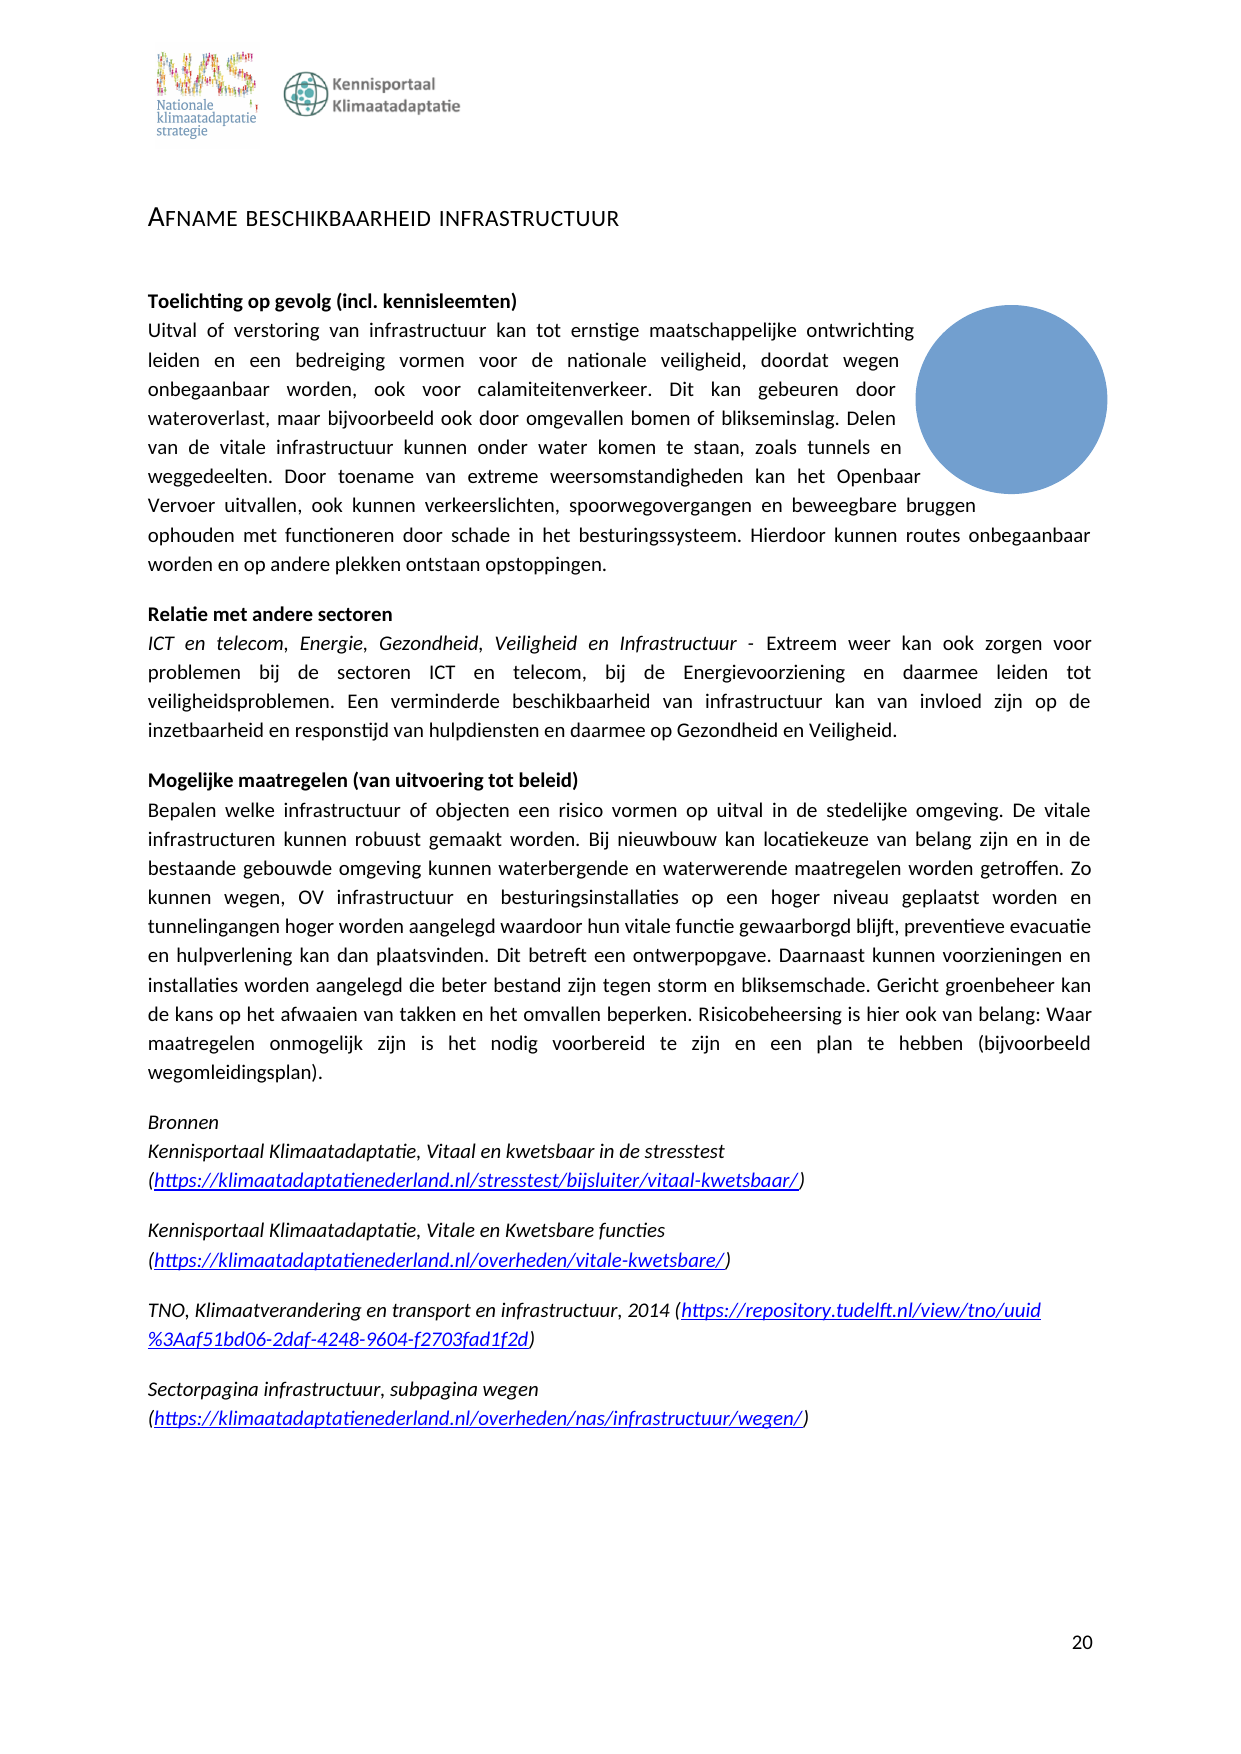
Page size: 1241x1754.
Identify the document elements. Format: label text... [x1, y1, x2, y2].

subtitle Afname beschikbaarheid infrastructuur [148, 198, 1093, 233]
text Sectorpagina infrastructuur, subpagina wegen (https://klimaatadaptatienederland.nl/overheden/nas/infrastructuur/wegen/) [148, 1376, 1093, 1431]
text Toelichting op gevolg (incl. kennisleemten) Uitval of verstoring van infrastructuur kan tot ernstige maatschappelijke ontwrichting leiden en een bedreiging vormen voor de nationale veiligheid, doordat wegen onbegaanbaar worden, ook voor calamiteitenverkeer. Dit kan gebeuren door wateroverlast, maar bijvoorbeeld ook door omgevallen bomen of blikseminslag. Delen van de vitale infrastructuur kunnen onder water komen te staan, zoals tunnels en weggedeelten. Door toename van extreme weersomstandigheden kan het Openbaar Vervoer uitvallen, ook kunnen verkeerslichten, spoorwegovergangen en beweegbare bruggen ophouden met functioneren door schade in het besturingssysteem. Hierdoor kunnen routes onbegaanbaar worden en op andere plekken ontstaan opstoppingen. [148, 288, 1093, 576]
text Relatie met andere sectoren ICT en telecom, Energie, Gezondheid, Veiligheid en Infrastructuur - Extreem weer kan ook zorgen voor problemen bij de sectoren ICT en telecom, bij de Energievoorziening en daarmee leiden tot veiligheidsproblemen. Een verminderde beschikbaarheid van infrastructuur kan van invloed zijn op de inzetbaarheid en responstijd van hulpdiensten en daarmee op Gezondheid en Veiligheid. [148, 601, 1093, 743]
text Kennisportaal Klimaatadaptatie, Vitale en Kwetsbare functies (https://klimaatadaptatienederland.nl/overheden/vitale-kwetsbare/) [148, 1218, 1093, 1272]
picture [280, 66, 463, 122]
text Bronnen Kennisportaal Klimaatadaptatie, Vitaal en kwetsbaar in de stresstest (https://klimaatadaptatienederland.nl/stresstest/bijsluiter/vitaal-kwetsbaar/) [148, 1109, 1093, 1193]
picture [154, 42, 261, 149]
text Mogelijke maatregelen (van uitvoering tot beleid) Bepalen welke infrastructuur of objecten een risico vormen op uitval in de stedelijke omgeving. De vitale infrastructuren kunnen robuust gemaakt worden. Bij nieuwbouw kan locatiekeuze van belang zijn en in de bestaande gebouwde omgeving kunnen waterbergende en waterwerende maatregelen worden getroffen. Zo kunnen wegen, OV infrastructuur en besturingsinstallaties op een hoger niveau geplaatst worden en tunnelingangen hoger worden aangelegd waardoor hun vitale functie gewaarborgd blijft, preventieve evacuatie en hulpverlening kan dan plaatsvinden. Dit betreft een ontwerpopgave. Daarnaast kunnen voorzieningen en installaties worden aangelegd die beter bestand zijn tegen storm en bliksemschade. Gericht groenbeheer kan de kans op het afwaaien van takken en het omvallen beperken. Risicobeheersing is hier ook van belang: Waar maatregelen onmogelijk zijn is het nodig voorbereid te zijn en een plan te hebben (bijvoorbeeld wegomleidingsplan). [148, 768, 1093, 1085]
text TNO, Klimaatverandering en transport en infrastructuur, 2014 (https://repository.tudelft.nl/view/tno/uuid%3Aaf51bd06-2daf-4248-9604-f2703fad1f2d) [148, 1297, 1093, 1351]
